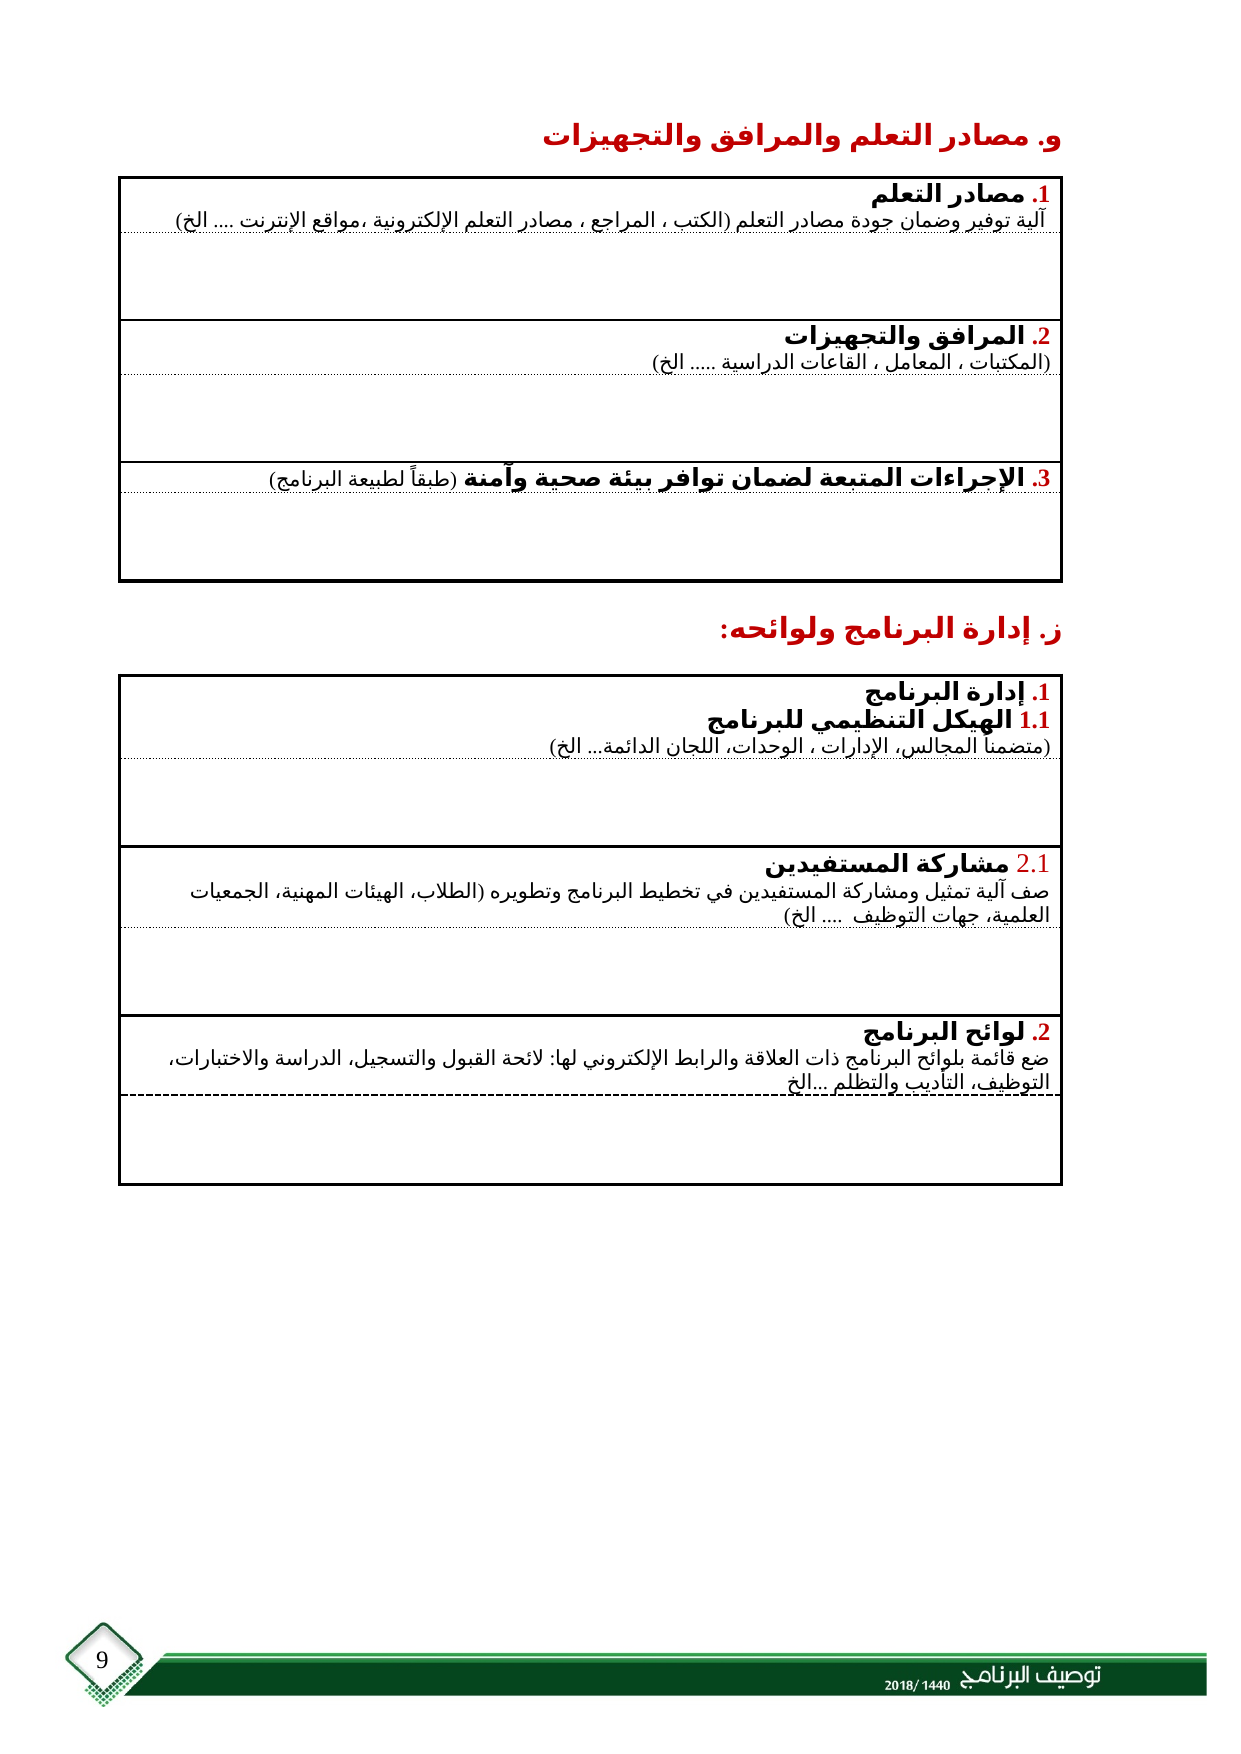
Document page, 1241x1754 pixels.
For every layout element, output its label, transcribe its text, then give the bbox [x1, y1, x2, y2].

table_cell [121, 374, 1060, 461]
table_cell 2. لوائح البرنامج ضع قائمة بلوائح البرنامج ذات العلاقة والرابط الإلكتروني لها: لائحة القبول والتسجيل، الدراسة والاختبارات، التوظيف، التأديب والتظلم ...الخ [121, 1017, 1060, 1094]
table_cell 2.1 مشاركة المستفيدين صف آلية تمثيل ومشاركة المستفيدين في تخطيط البرنامج وتطويره (الطلاب، الهيئات المهنية، الجمعيات العلمية، جهات التوظيف .... الخ) [121, 848, 1060, 927]
subtitle ز. إدارة البرنامج ولوائحه: [118, 611, 1063, 645]
table_cell [121, 758, 1060, 845]
table_cell [121, 232, 1060, 319]
picture [33, 1581, 1207, 1707]
table_cell 2. المرافق والتجهيزات (المكتبات ، المعامل ، القاعات الدراسية ..... الخ) [121, 321, 1060, 374]
table_cell [121, 492, 1060, 579]
table_cell 1.1 الهيكل التنظيمي للبرنامج (متضمناً المجالس، الإدارات ، الوحدات، اللجان الدائمة... الخ) [121, 705, 1060, 758]
table_header 1. مصادر التعلم آلية توفير وضمان جودة مصادر التعلم (الكتب ، المراجع ، مصادر التعلم الإلكترونية ،مواقع الإنترنت .... الخ) [121, 179, 1060, 232]
subtitle و. مصادر التعلم والمرافق والتجهيزات [118, 118, 1063, 152]
table_cell 3. الإجراءات المتبعة لضمان توافر بيئة صحية وآمنة (طبقاً لطبيعة البرنامج) [121, 463, 1060, 492]
table_cell [121, 1094, 1060, 1182]
table_header 1. إدارة البرنامج [121, 677, 1060, 705]
table_cell [121, 927, 1060, 1014]
